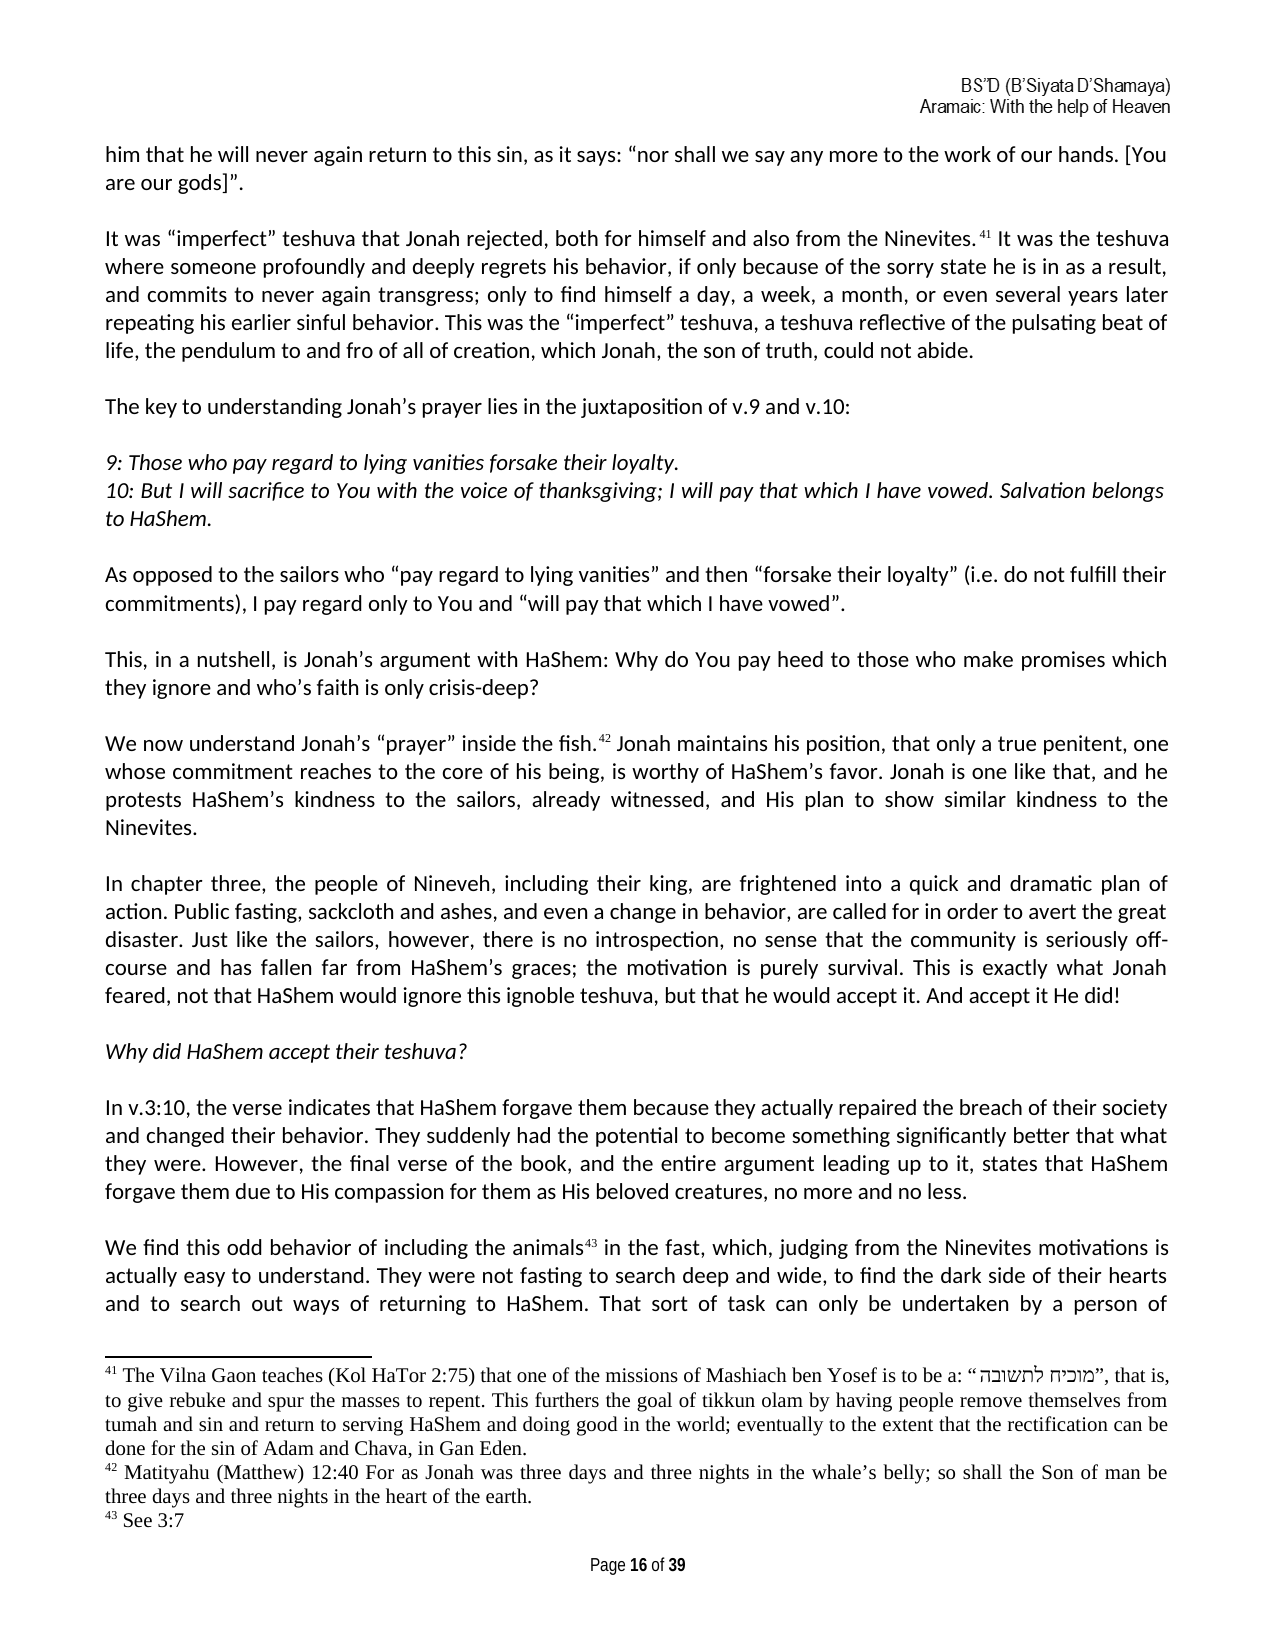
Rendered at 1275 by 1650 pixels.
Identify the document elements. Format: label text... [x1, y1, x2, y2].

text What is Teshuva? That the sinner should abandon his sin and remove it from his thoughts and commit to never again behave thusly, as it says: “The wicked shall leave his path”. Similarly, he should regret his past, as it says: “For after I had returned away, I repented”. And He Who knows all secrets should [be able to] testify regarding him that he will never again return to this sin, as it says: “nor shall we say any more to the work of our hands. [You are our gods]”. [105, 140, 1170, 196]
text In chapter three, the people of Nineveh, including their king, are frightened into a quick and dramatic plan of action. Public fasting, sackcloth and ashes, and even a change in behavior, are called for in order to avert the great disaster. Just like the sailors, however, there is no introspection, no sense that the community is seriously off-course and has fallen far from HaShem’s graces; the motivation is purely survival. This is exactly what Jonah feared, not that HaShem would ignore this ignoble teshuva, but that he would accept it. And accept it He did! [105, 869, 1170, 1009]
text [105, 1233, 1170, 1317]
text 10: But I will sacrifice to You with the voice of thanksgiving; I will pay that which I have vowed. Salvation belongs to HaShem. [105, 477, 1170, 533]
text As opposed to the sailors who “pay regard to lying vanities” and then “forsake their loyalty” (i.e. do not fulfill their commitments), I pay regard only to You and “will pay that which I have vowed”. [105, 561, 1170, 617]
text This, in a nutshell, is Jonah’s argument with HaShem: Why do You pay heed to those who make promises which they ignore and who’s faith is only crisis-deep? [105, 645, 1170, 701]
text The key to understanding Jonah’s prayer lies in the juxtaposition of v.9 and v.10: [105, 392, 1170, 421]
text In v.3:10, the verse indicates that HaShem forgave them because they actually repaired the breach of their society and changed their behavior. They suddenly had the potential to become something significantly better that what they were. However, the final verse of the book, and the entire argument leading up to it, states that HaShem forgave them due to His compassion for them as His beloved creatures, no more and no less. [105, 1093, 1170, 1205]
text Why did HaShem accept their teshuva? [105, 1037, 1170, 1065]
text It was “imperfect” teshuva that Jonah rejected, both for himself and also from the Ninevites. It was the teshuva where someone profoundly and deeply regrets his behavior, if only because of the sorry state he is in as a result, and commits to never again transgress; only to find himself a day, a week, a month, or even several years later repeating his earlier sinful behavior. This was the “imperfect” teshuva, a teshuva reflective of the pulsating beat of life, the pendulum to and fro of all of creation, which Jonah, the son of truth, could not abide. [105, 224, 1170, 364]
text We now understand Jonah’s “prayer” inside the fish. Jonah maintains his position, that only a true penitent, one whose commitment reaches to the core of his being, is worthy of HaShem’s favor. Jonah is one like that, and he protests HaShem’s kindness to the sailors, already witnessed, and His plan to show similar kindness to the Ninevites. [105, 729, 1170, 841]
picture [105, 75, 1170, 119]
text 9: Those who pay regard to lying vanities forsake their loyalty. [105, 448, 1170, 477]
